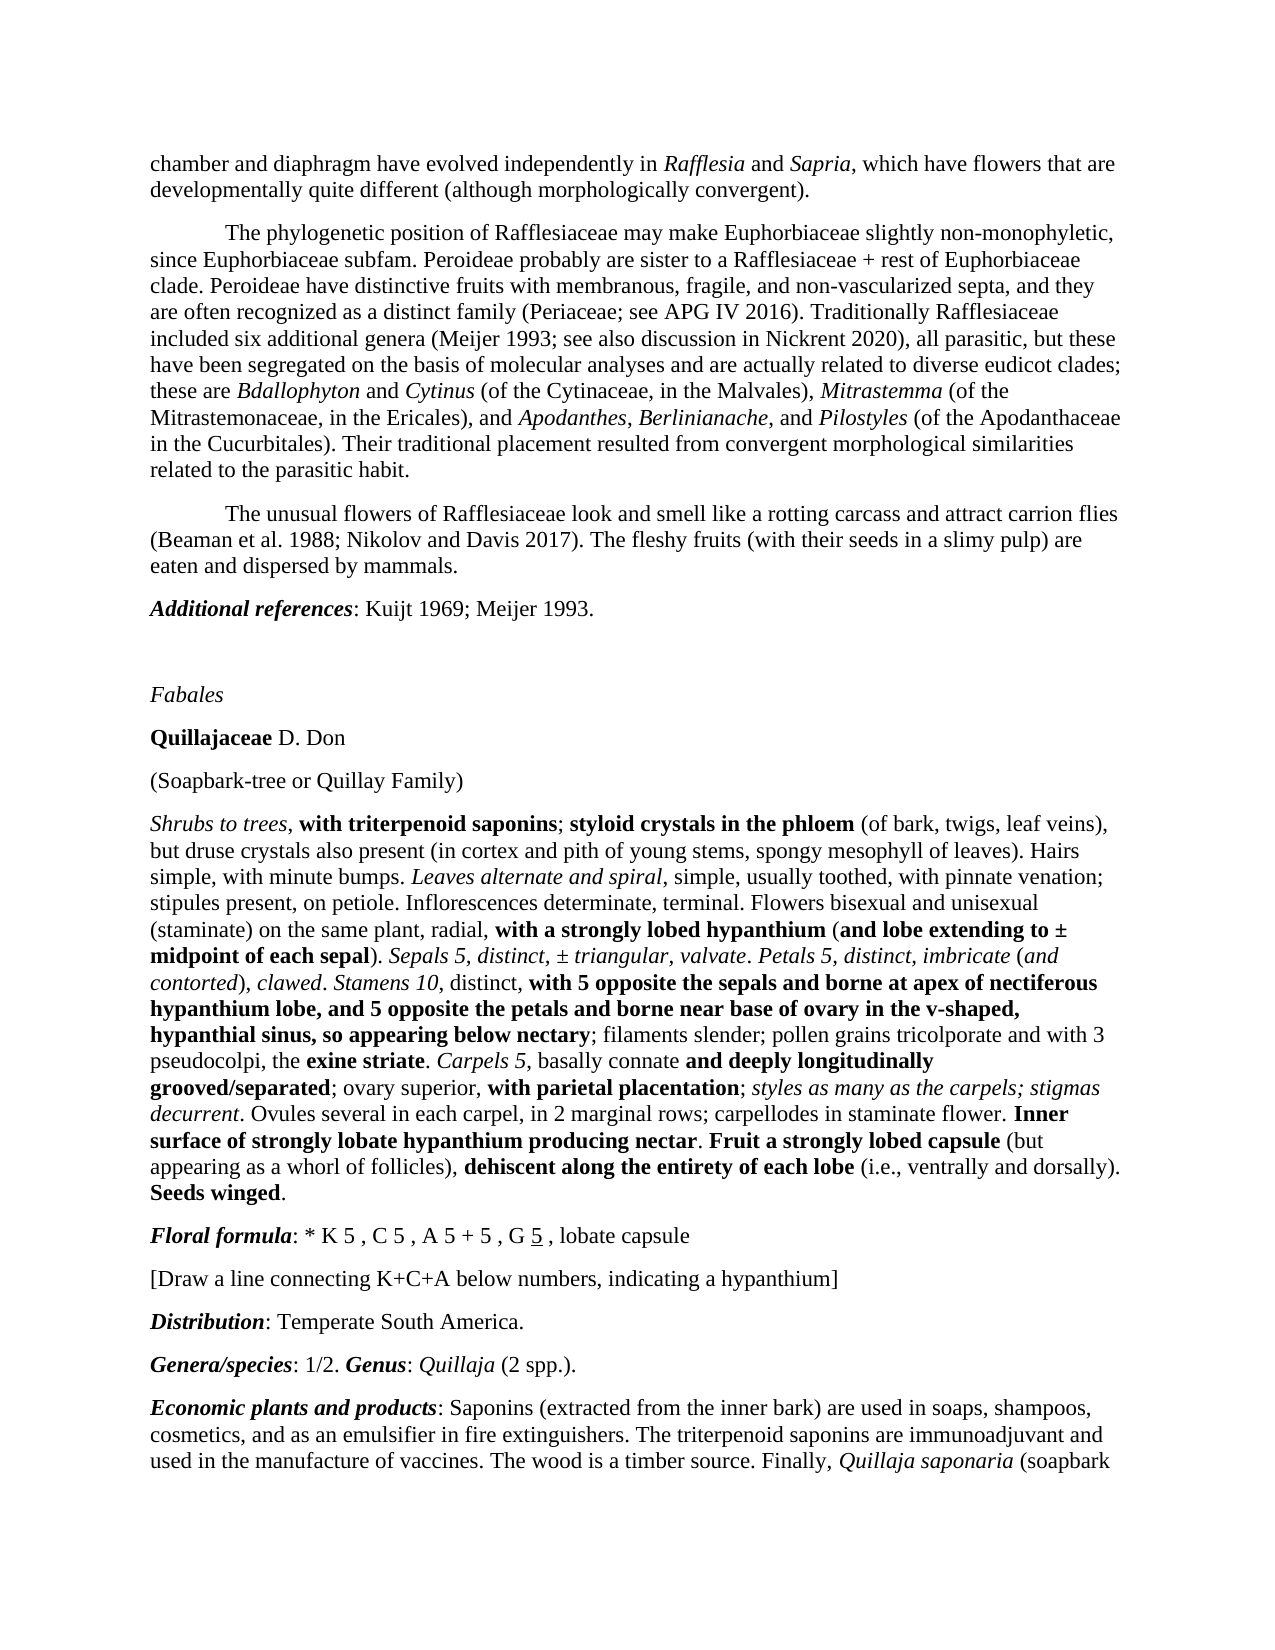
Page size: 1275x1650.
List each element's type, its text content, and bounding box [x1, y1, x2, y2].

text [Draw a line connecting K+C+A below numbers, indicating a hypanthium] [150, 1265, 1125, 1292]
text Shrubs to trees, with triterpenoid saponins; styloid crystals in the phloem (of bark, twigs, leaf veins), but druse crystals also present (in cortex and pith of young stems, spongy mesophyll of leaves). Hairs simple, with minute bumps. Leaves alternate and spiral, simple, usually toothed, with pinnate venation; stipules present, on petiole. Inflorescences determinate, terminal. Flowers bisexual and unisexual (staminate) on the same plant, radial, with a strongly lobed hypanthium (and lobe extending to ± midpoint of each sepal). Sepals 5, distinct, ± triangular, valvate. Petals 5, distinct, imbricate (and contorted), clawed. Stamens 10, distinct, with 5 opposite the sepals and borne at apex of nectiferous hypanthium lobe, and 5 opposite the petals and borne near base of ovary in the v-shaped, hypanthial sinus, so appearing below nectary; filaments slender; pollen grains tricolporate and with 3 pseudocolpi, the exine striate. Carpels 5, basally connate and deeply longitudinally grooved/separated; ovary superior, with parietal placentation; styles as many as the carpels; stigmas decurrent. Ovules several in each carpel, in 2 marginal rows; carpellodes in staminate flower. Inner surface of strongly lobate hypanthium producing nectar. Fruit a strongly lobed capsule (but appearing as a whorl of follicles), dehiscent along the entirety of each lobe (i.e., ventrally and dorsally). Seeds winged. [150, 810, 1125, 1206]
text The unusual flowers of Rafflesiaceae look and smell like a rotting carcass and attract carrion flies (Beaman et al. 1988; Nikolov and Davis 2017). The fleshy fruits (with their seeds in a slimy pulp) are eaten and dispersed by mammals. [150, 499, 1125, 579]
text Additional references: Kuijt 1969; Meijer 1993. [150, 595, 1125, 622]
text Quillajaceae D. Don [150, 724, 1125, 751]
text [150, 1394, 1125, 1473]
text Floral formula: * K 5 , C 5 , A 5 + 5 , G 5 , lobate capsule [150, 1222, 1125, 1249]
text Distribution: Temperate South America. [150, 1308, 1125, 1335]
text (Soapbark-tree or Quillay Family) [150, 767, 1125, 794]
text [150, 150, 1125, 203]
text The phylogenetic position of Rafflesiaceae may make Euphorbiaceae slightly non-monophyletic, since Euphorbiaceae subfam. Peroideae probably are sister to a Rafflesiaceae + rest of Euphorbiaceae clade. Peroideae have distinctive fruits with membranous, fragile, and non-vascularized septa, and they are often recognized as a distinct family (Periaceae; see APG IV 2016). Traditionally Rafflesiaceae included six additional genera (Meijer 1993; see also discussion in Nickrent 2020), all parasitic, but these have been segregated on the basis of molecular analyses and are actually related to diverse eudicot clades; these are Bdallophyton and Cytinus (of the Cytinaceae, in the Malvales), Mitrastemma (of the Mitrastemonaceae, in the Ericales), and Apodanthes, Berlinianache, and Pilostyles (of the Apodanthaceae in the Cucurbitales). Their traditional placement resulted from convergent morphological similarities related to the parasitic habit. [150, 219, 1125, 483]
text Genera/species: 1/2. Genus: Quillaja (2 spp.). [150, 1351, 1125, 1378]
text Fabales [150, 681, 1125, 708]
